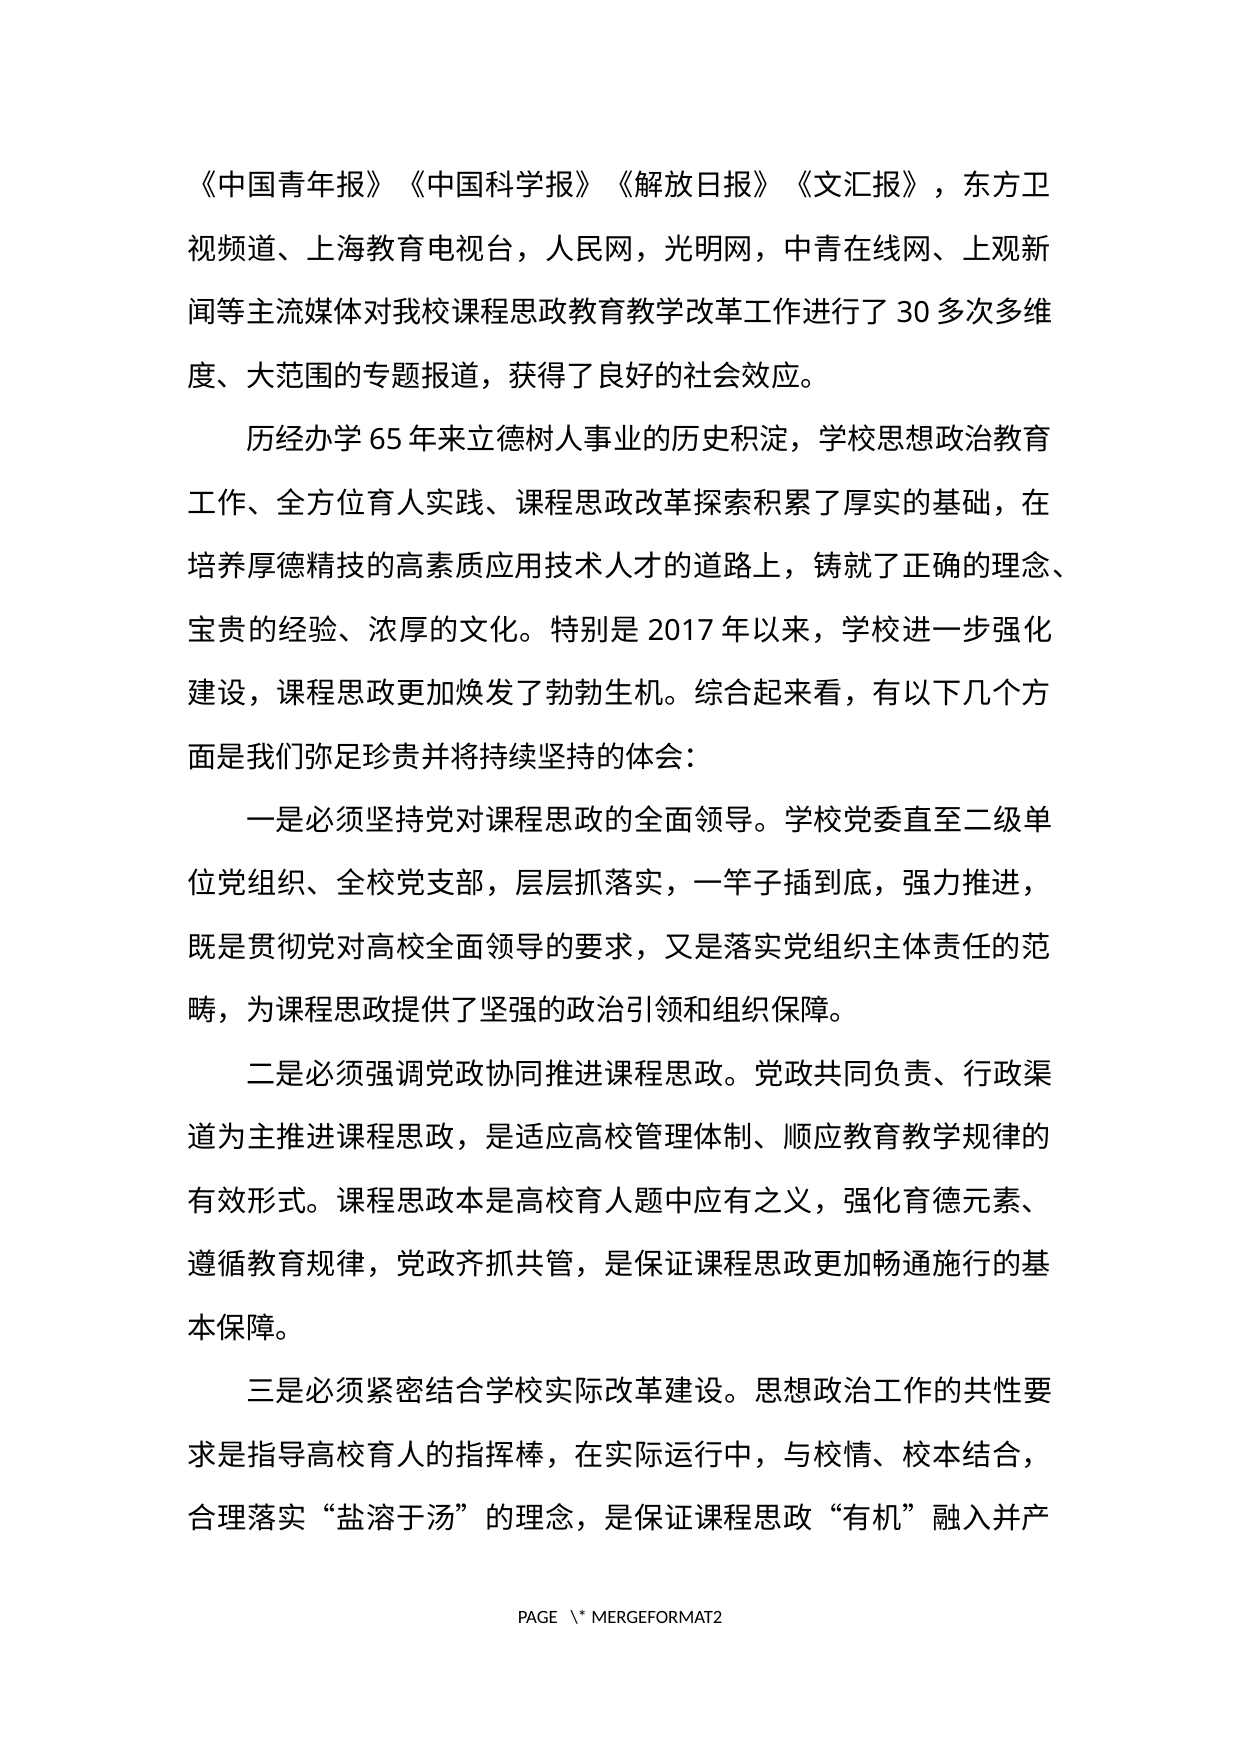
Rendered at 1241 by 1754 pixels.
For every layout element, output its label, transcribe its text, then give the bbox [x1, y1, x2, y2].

text 历经办学65年来立德树人事业的历史积淀，学校思想政治教育工作、全方位育人实践、课程思政改革探索积累了厚实的基础，在培养厚德精技的高素质应用技术人才的道路上，铸就了正确的理念、宝贵的经验、浓厚的文化。特别是2017年以来，学校进一步强化建设，课程思政更加焕发了勃勃生机。综合起来看，有以下几个方面是我们弥足珍贵并将持续坚持的体会： [187, 416, 1053, 776]
text 一是必须坚持党对课程思政的全面领导。学校党委直至二级单位党组织、全校党支部，层层抓落实，一竿子插到底，强力推进，既是贯彻党对高校全面领导的要求，又是落实党组织主体责任的范畴，为课程思政提供了坚强的政治引领和组织保障。 [187, 797, 1053, 1029]
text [187, 162, 1053, 395]
text 二是必须强调党政协同推进课程思政。党政共同负责、行政渠道为主推进课程思政，是适应高校管理体制、顺应教育教学规律的有效形式。课程思政本是高校育人题中应有之义，强化育德元素、遵循教育规律，党政齐抓共管，是保证课程思政更加畅通施行的基本保障。 [187, 1050, 1053, 1346]
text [187, 1368, 1053, 1537]
